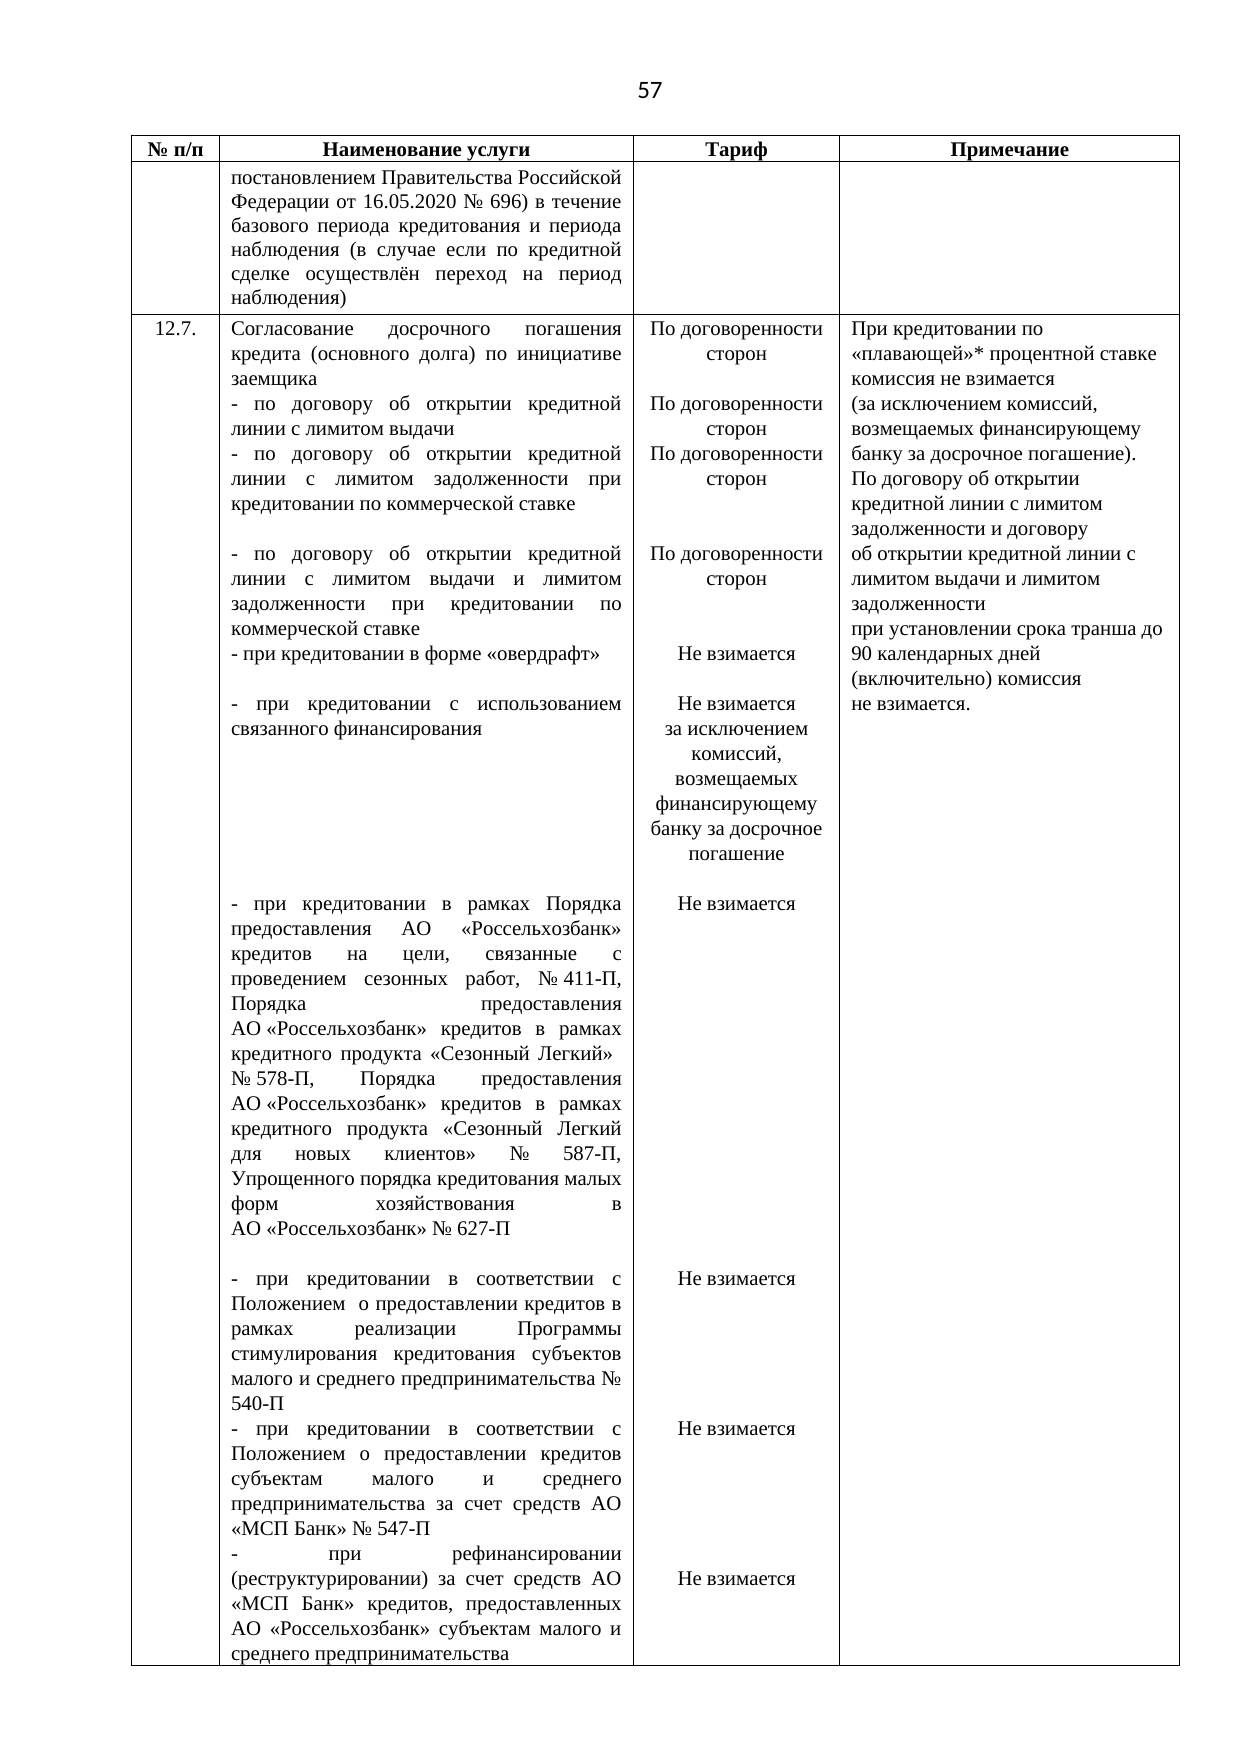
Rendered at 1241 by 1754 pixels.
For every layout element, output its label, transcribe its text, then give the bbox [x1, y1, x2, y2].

table_cell [132, 162, 219, 313]
table_cell [840, 162, 1179, 313]
table_cell 12.7. [132, 315, 219, 1664]
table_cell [220, 315, 633, 1664]
table_header Тариф [634, 136, 839, 161]
table_header Примечание [840, 136, 1179, 161]
table_header № п/п [132, 136, 219, 161]
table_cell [634, 162, 839, 313]
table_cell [220, 162, 633, 313]
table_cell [634, 315, 839, 1664]
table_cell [840, 315, 1179, 1664]
table_header Наименование услуги [220, 136, 633, 161]
